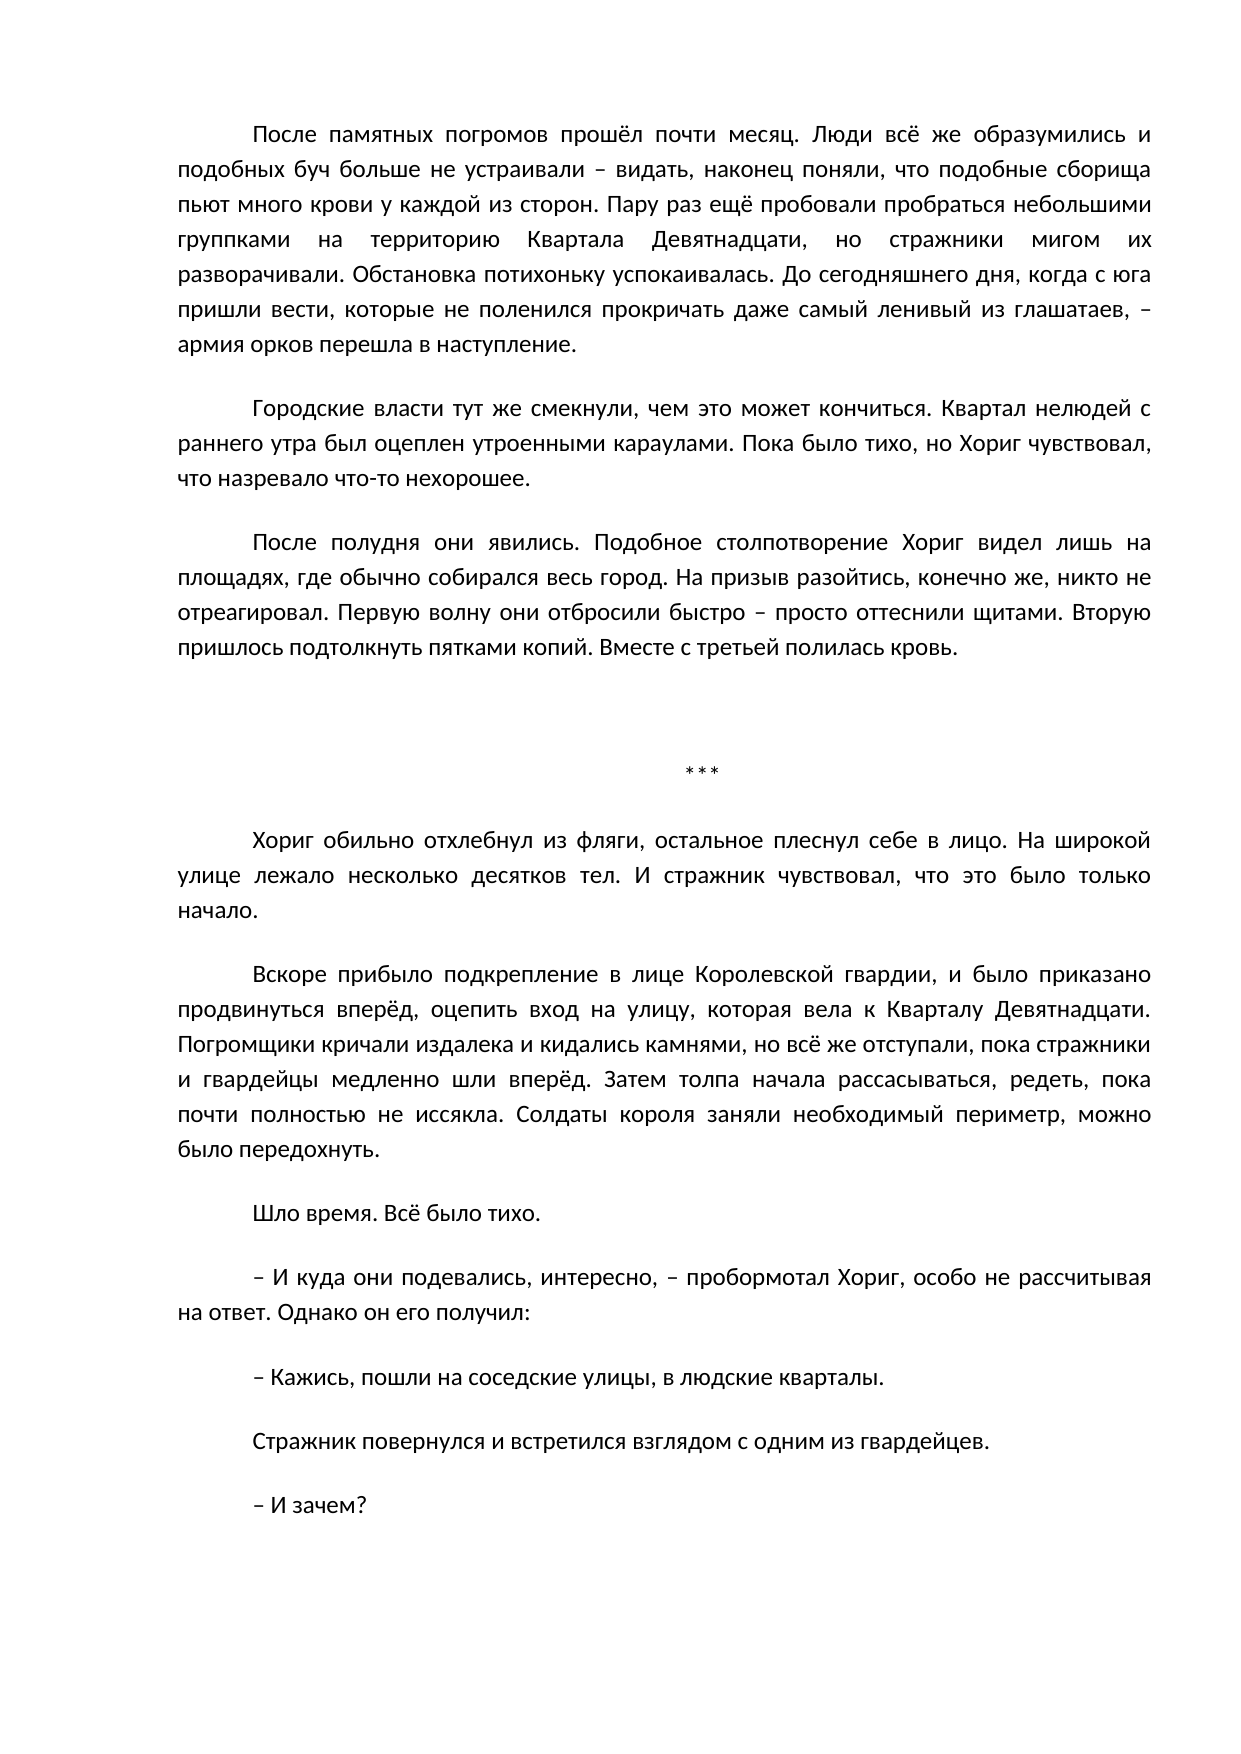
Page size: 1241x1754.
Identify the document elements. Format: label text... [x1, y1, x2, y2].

text Стражник повернулся и встретился взглядом с одним из гвардейцев. [177, 1425, 1152, 1455]
text – Кажись, пошли на соседские улицы, в людские кварталы. [177, 1361, 1152, 1391]
text Хориг обильно отхлебнул из фляги, остальное плеснул себе в лицо. На широкой улице лежало несколько десятков тел. И стражник чувствовал, что это было только начало. [177, 824, 1152, 924]
text Шло время. Всё было тихо. [177, 1197, 1152, 1228]
text – И зачем? [177, 1489, 1152, 1519]
text *** [177, 760, 1152, 790]
text Вскоре прибыло подкрепление в лице Королевской гвардии, и было приказано продвинуться вперёд, оцепить вход на улицу, которая вела к Кварталу Девятнадцати. Погромщики кричали издалека и кидались камнями, но всё же отступали, пока стражники и гвардейцы медленно шли вперёд. Затем толпа начала рассасываться, редеть, пока почти полностью не иссякла. Солдаты короля заняли необходимый периметр, можно было передохнуть. [177, 958, 1152, 1164]
text – И куда они подевались, интересно, – пробормотал Хориг, особо не рассчитывая на ответ. Однако он его получил: [177, 1261, 1152, 1327]
text После полудня они явились. Подобное столпотворение Хориг видел лишь на площадях, где обычно собирался весь город. На призыв разойтись, конечно же, никто не отреагировал. Первую волну они отбросили быстро – просто оттеснили щитами. Вторую пришлось подтолкнуть пятками копий. Вместе с третьей полилась кровь. [177, 526, 1152, 662]
text Городские власти тут же смекнули, чем это может кончиться. Квартал нелюдей с раннего утра был оцеплен утроенными караулами. Пока было тихо, но Хориг чувствовал, что назревало что-то нехорошее. [177, 392, 1152, 493]
text После памятных погромов прошёл почти месяц. Люди всё же образумились и подобных буч больше не устраивали – видать, наконец поняли, что подобные сборища пьют много крови у каждой из сторон. Пару раз ещё пробовали пробраться небольшими группками на территорию Квартала Девятнадцати, но стражники мигом их разворачивали. Обстановка потихоньку успокаивалась. До сегодняшнего дня, когда с юга пришли вести, которые не поленился прокричать даже самый ленивый из глашатаев, – армия орков перешла в наступление. [177, 118, 1152, 359]
